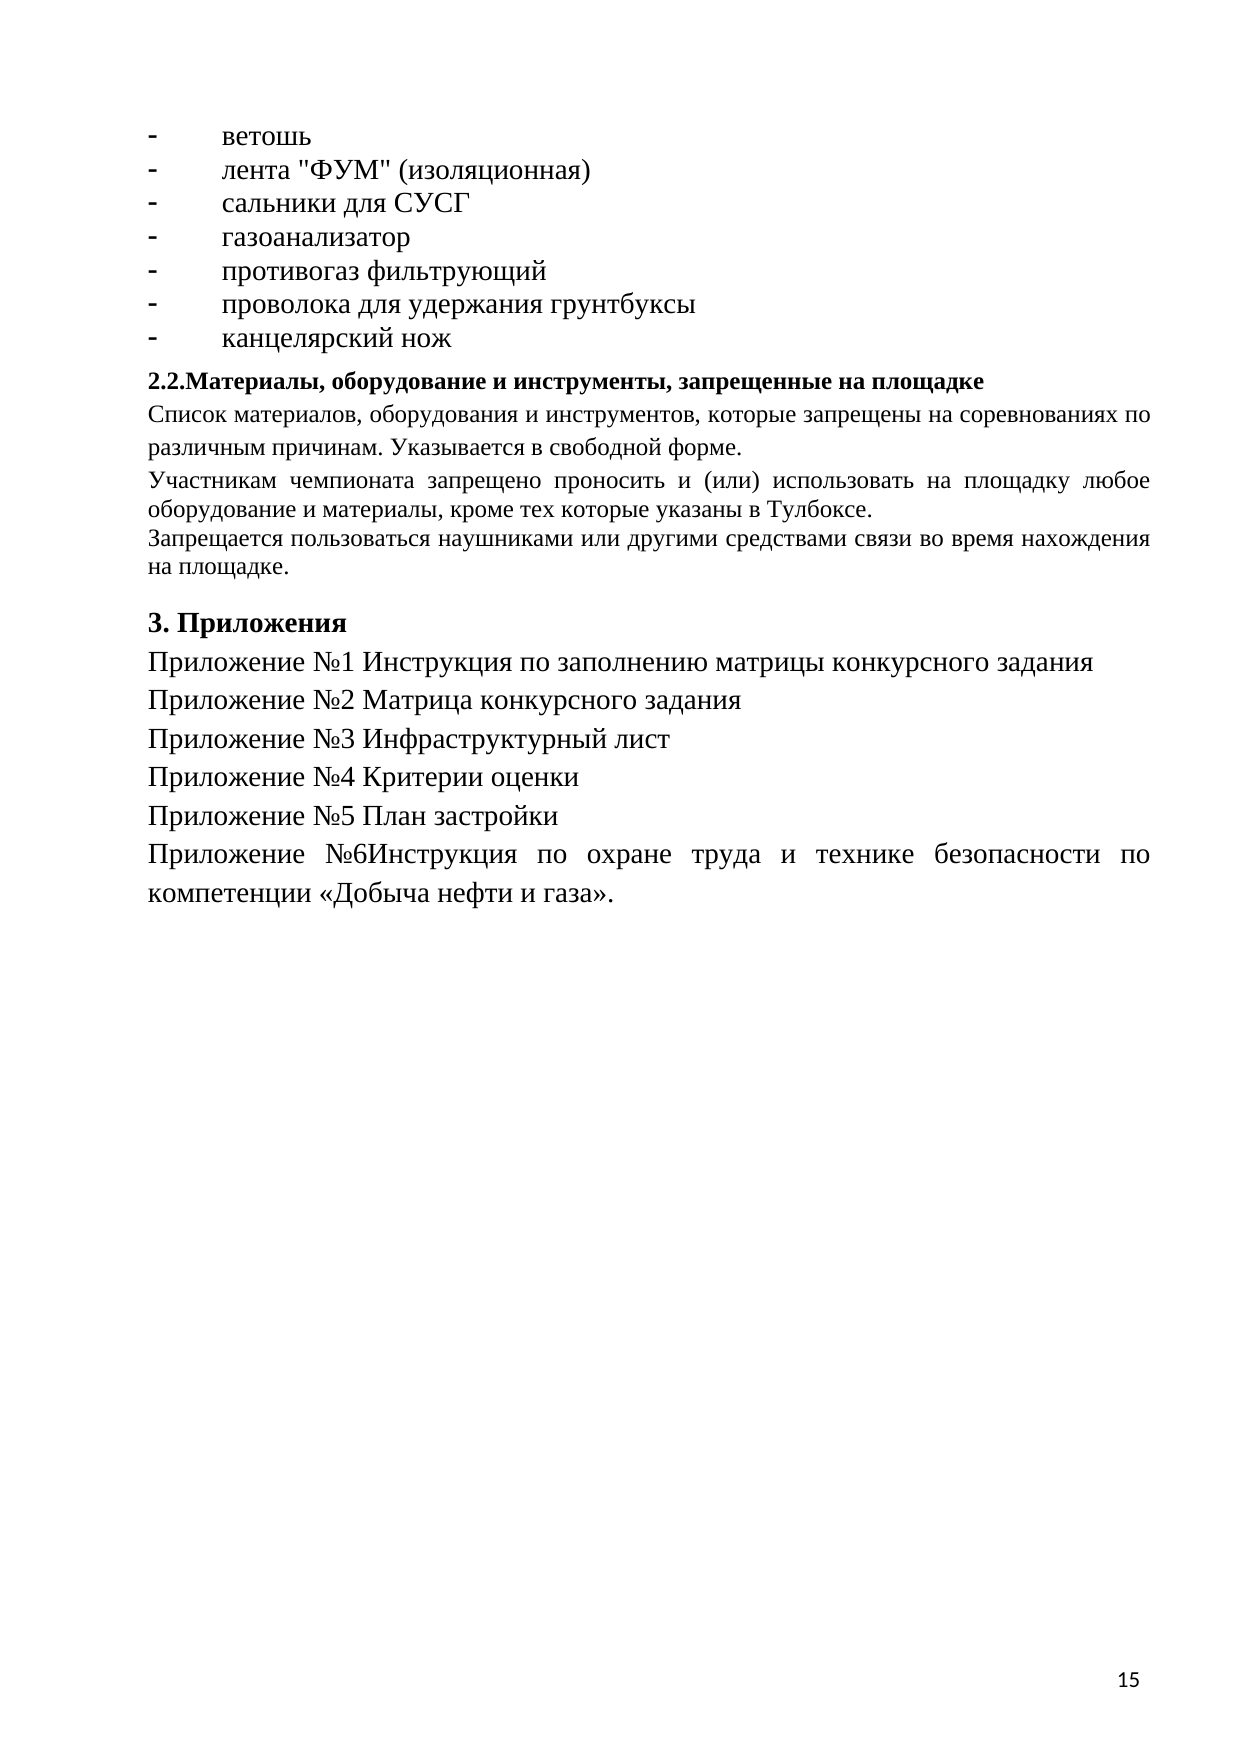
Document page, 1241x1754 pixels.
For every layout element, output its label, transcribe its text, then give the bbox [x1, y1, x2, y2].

list канцелярский нож [148, 320, 1152, 354]
text Приложение №6Инструкция по охране труда и технике безопасности по компетенции «Добыча нефти и газа». [148, 836, 1152, 908]
text Участникам чемпионата запрещено проносить и (или) использовать на площадку любое оборудование и материалы, кроме тех которые указаны в Тулбоксе. [148, 465, 1152, 523]
text Запрещается пользоваться наушниками или другими средствами связи во время нахождения на площадке. [148, 523, 1152, 580]
list лента "ФУМ" (изоляционная) [148, 152, 1152, 185]
text Приложение №4 Критерии оценки [148, 759, 1152, 793]
list противогаз фильтрующий [148, 253, 1152, 286]
subtitle 2.2.Материалы, оборудование и инструменты, запрещенные на площадке [148, 366, 1152, 395]
text Приложение №5 План застройки [148, 798, 1152, 831]
text Приложение №1 Инструкция по заполнению матрицы конкурсного задания [148, 644, 1152, 677]
text Приложение №3 Инфраструктурный лист [148, 721, 1152, 754]
list сальники для СУСГ [148, 185, 1152, 219]
list проволока для удержания грунтбуксы [148, 286, 1152, 320]
text Список материалов, оборудования и инструментов, которые запрещены на соревнованиях по различным причинам. Указывается в свободной форме. [148, 399, 1152, 461]
text 3. Приложения [148, 605, 1152, 639]
list газоанализатор [148, 219, 1152, 253]
text Приложение №2 Матрица конкурсного задания [148, 682, 1152, 716]
list ветошь [148, 118, 1152, 152]
